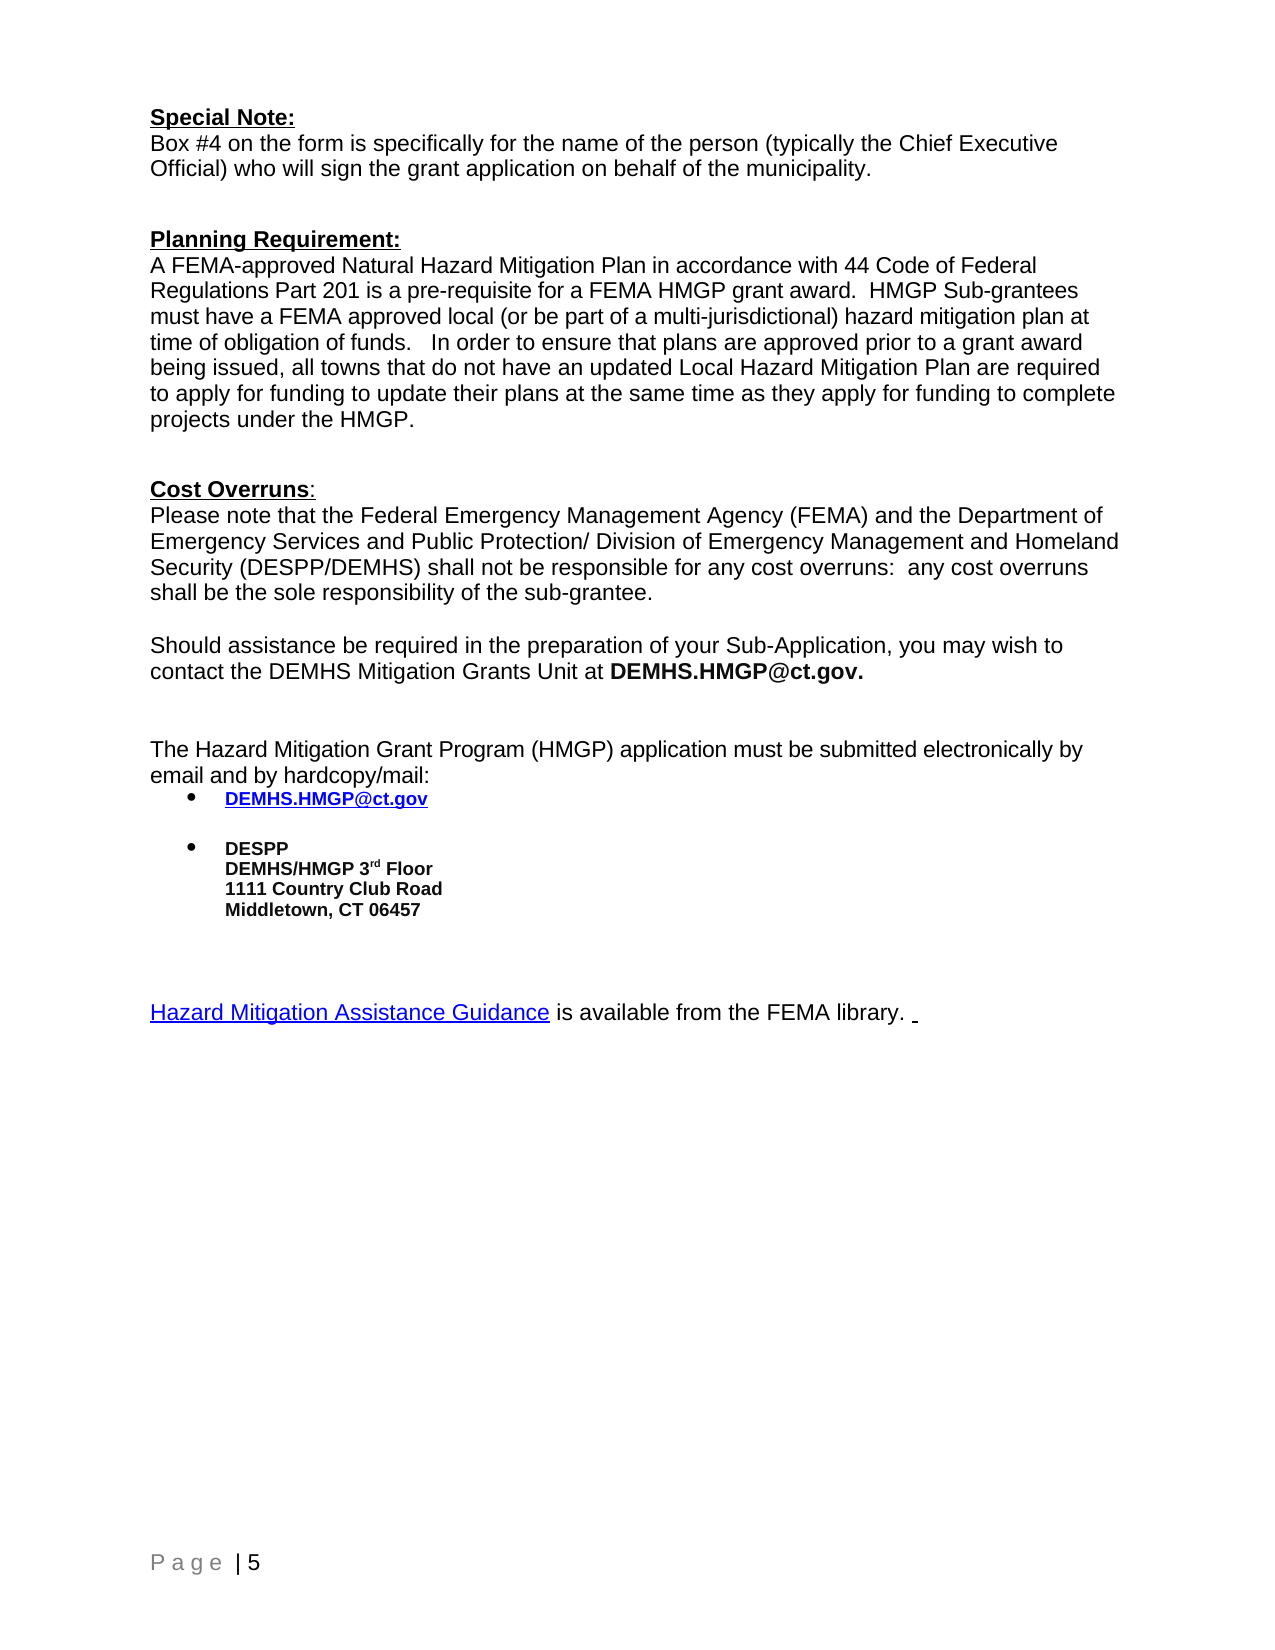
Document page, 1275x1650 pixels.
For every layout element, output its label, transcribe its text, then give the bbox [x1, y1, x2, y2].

text Please note that the Federal Emergency Management Agency (FEMA) and the Department of Emergency Services and Public Protection/ Division of Emergency Management and Homeland Security (DESPP/DEMHS) shall not be responsible for any cost overruns: any cost overruns shall be the sole responsibility of the sub-grantee. [150, 503, 1125, 605]
list DEMHS.HMGP@ct.gov [187, 788, 1125, 810]
text Planning Requirement: [150, 227, 1125, 253]
list DEMHS/HMGP 3rd Floor [225, 858, 1125, 879]
text The Hazard Mitigation Grant Program (HMGP) application must be submitted electronically by email and by hardcopy/mail: [150, 737, 1125, 788]
text Should assistance be required in the preparation of your Sub-Application, you may wish to contact the DEMHS Mitigation Grants Unit at DEMHS.HMGP@ct.gov. [150, 632, 1125, 684]
text Hazard Mitigation Assistance Guidance is available from the FEMA library. [150, 1000, 1125, 1025]
list 1111 Country Club Road [225, 879, 1125, 900]
list DESPP [187, 836, 1125, 858]
text Special Note: [150, 105, 1125, 131]
text Box #4 on the form is specifically for the name of the person (typically the Chief Executive Official) who will sign the grant application on behalf of the municipality. [150, 131, 1125, 182]
text Cost Overruns: [150, 477, 1125, 503]
text A FEMA-approved Natural Hazard Mitigation Plan in accordance with 44 Code of Federal Regulations Part 201 is a pre-requisite for a FEMA HMGP grant award. HMGP Sub-grantees must have a FEMA approved local (or be part of a multi-jurisdictional) hazard mitigation plan at time of obligation of funds. In order to ensure that plans are approved prior to a grant award being issued, all towns that do not have an updated Local Hazard Mitigation Plan are required to apply for funding to update their plans at the same time as they apply for funding to complete projects under the HMGP. [150, 253, 1125, 432]
list Middletown, CT 06457 [225, 900, 1125, 921]
